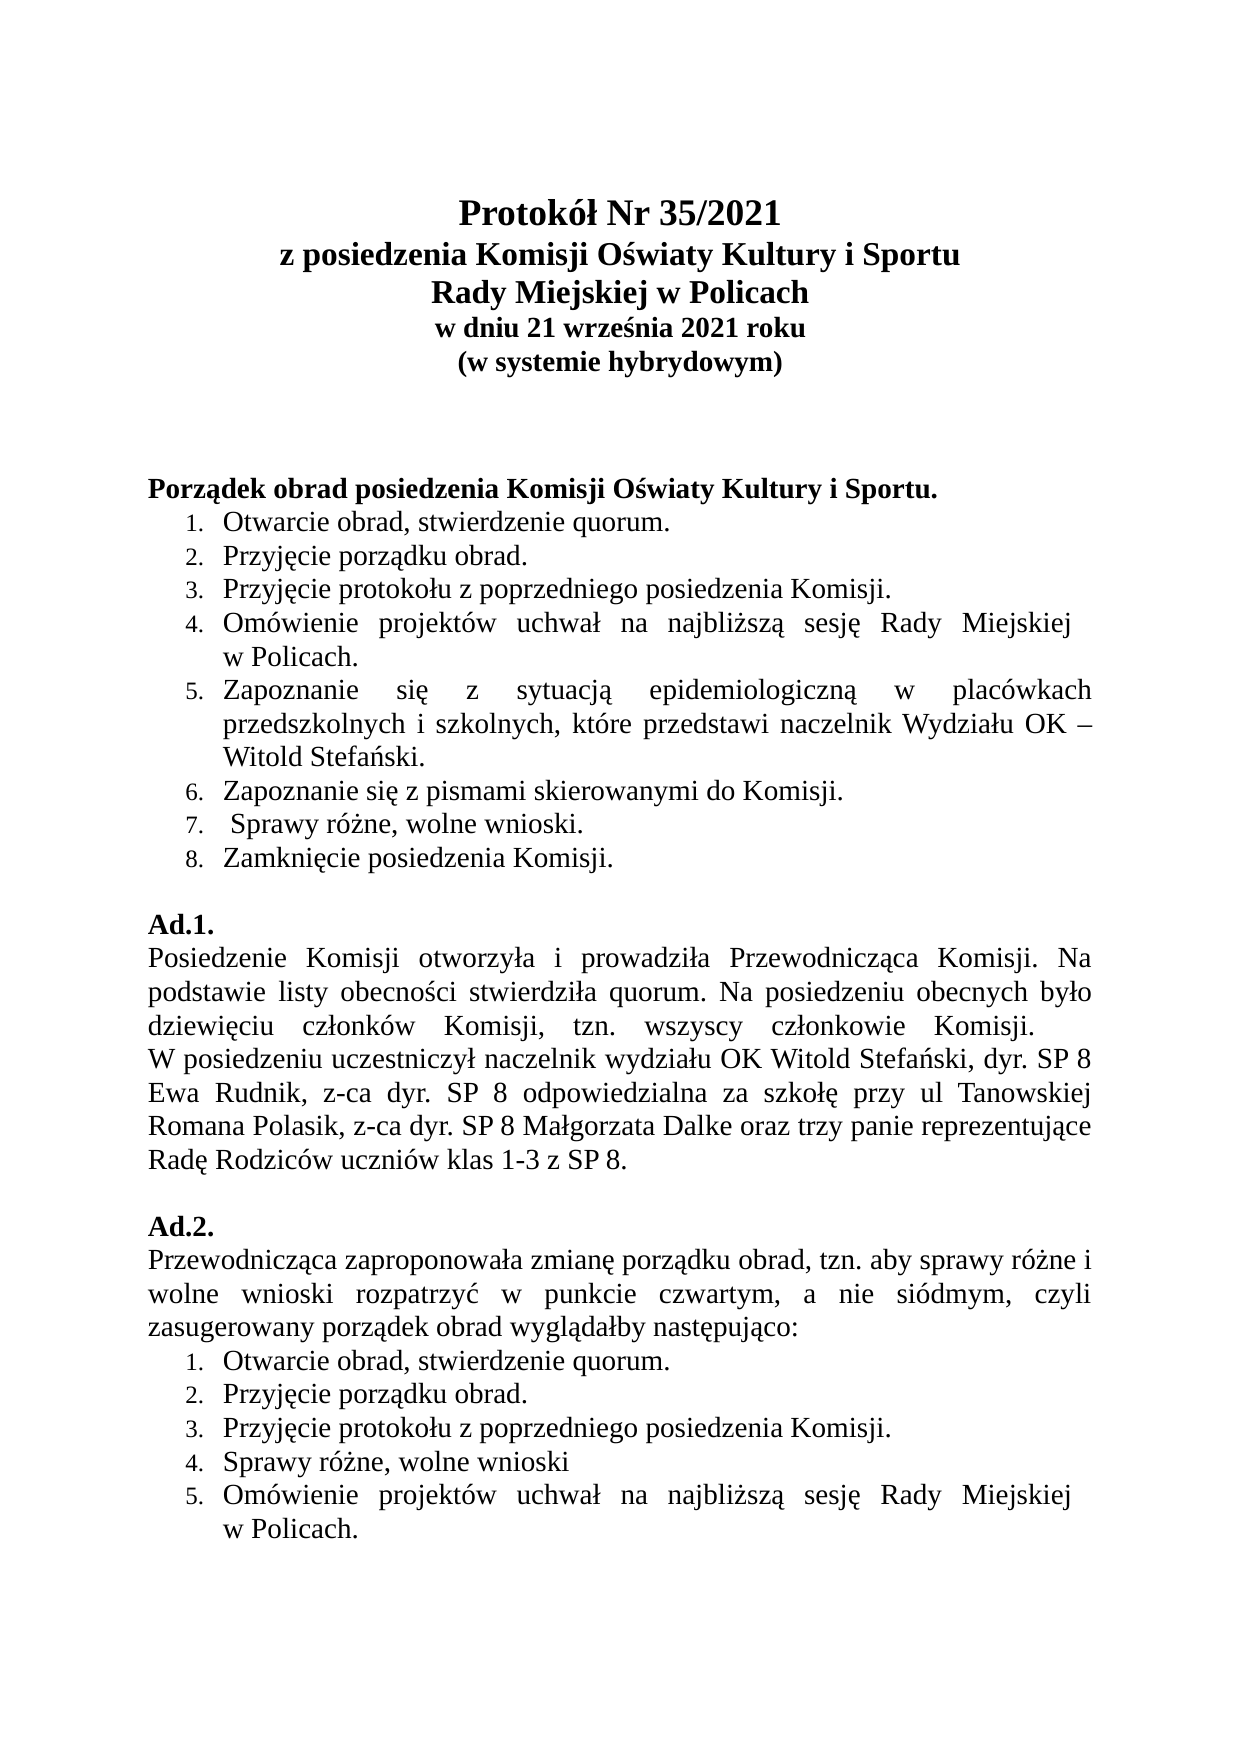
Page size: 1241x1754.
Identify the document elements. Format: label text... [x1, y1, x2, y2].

text w dniu 21 września 2021 roku [148, 311, 1093, 344]
text (w systemie hybrydowym) [148, 344, 1093, 378]
list Zapoznanie się z pismami skierowanymi do Komisji. [185, 773, 1093, 806]
text Porządek obrad posiedzenia Komisji Oświaty Kultury i Sportu. [148, 471, 1093, 504]
list Przyjęcie porządku obrad. [185, 538, 1093, 572]
text Protokół Nr 35/2021 [148, 191, 1093, 234]
text Przewodnicząca zaproponowała zmianę porządku obrad, tzn. aby sprawy różne i wolne wnioski rozpatrzyć w punkcie czwartym, a nie siódmym, czyli zasugerowany porządek obrad wyglądałby następująco: [148, 1242, 1093, 1343]
list Otwarcie obrad, stwierdzenie quorum. [185, 1343, 1093, 1377]
text Ad.2. [148, 1209, 1093, 1242]
text Ad.1. [148, 907, 1093, 941]
list Zamknięcie posiedzenia Komisji. [185, 840, 1093, 873]
list Przyjęcie protokołu z poprzedniego posiedzenia Komisji. [185, 1410, 1093, 1444]
list Zapoznanie się z sytuacją epidemiologiczną w placówkach przedszkolnych i szkolnych, które przedstawi naczelnik Wydziału OK – Witold Stefański. [185, 672, 1093, 773]
list Przyjęcie porządku obrad. [185, 1377, 1093, 1410]
list Otwarcie obrad, stwierdzenie quorum. [185, 504, 1093, 538]
text Posiedzenie Komisji otworzyła i prowadziła Przewodnicząca Komisji. Na podstawie listy obecności stwierdziła quorum. Na posiedzeniu obecnych było dziewięciu członków Komisji, tzn. wszyscy członkowie Komisji. W posiedzeniu uczestniczył naczelnik wydziału OK Witold Stefański, dyr. SP 8 Ewa Rudnik, z-ca dyr. SP 8 odpowiedzialna za szkołę przy ul Tanowskiej Romana Polasik, z-ca dyr. SP 8 Małgorzata Dalke oraz trzy panie reprezentujące Radę Rodziców uczniów klas 1-3 z SP 8. [148, 941, 1093, 1175]
list Przyjęcie protokołu z poprzedniego posiedzenia Komisji. [185, 572, 1093, 605]
text Rady Miejskiej w Policach [148, 272, 1093, 311]
list Omówienie projektów uchwał na najbliższą sesję Rady Miejskiej w Policach. [185, 1477, 1093, 1544]
list Sprawy różne, wolne wnioski [185, 1444, 1093, 1477]
list Sprawy różne, wolne wnioski. [185, 806, 1093, 840]
list Omówienie projektów uchwał na najbliższą sesję Rady Miejskiej w Policach. [185, 605, 1093, 672]
text z posiedzenia Komisji Oświaty Kultury i Sportu [148, 234, 1093, 272]
